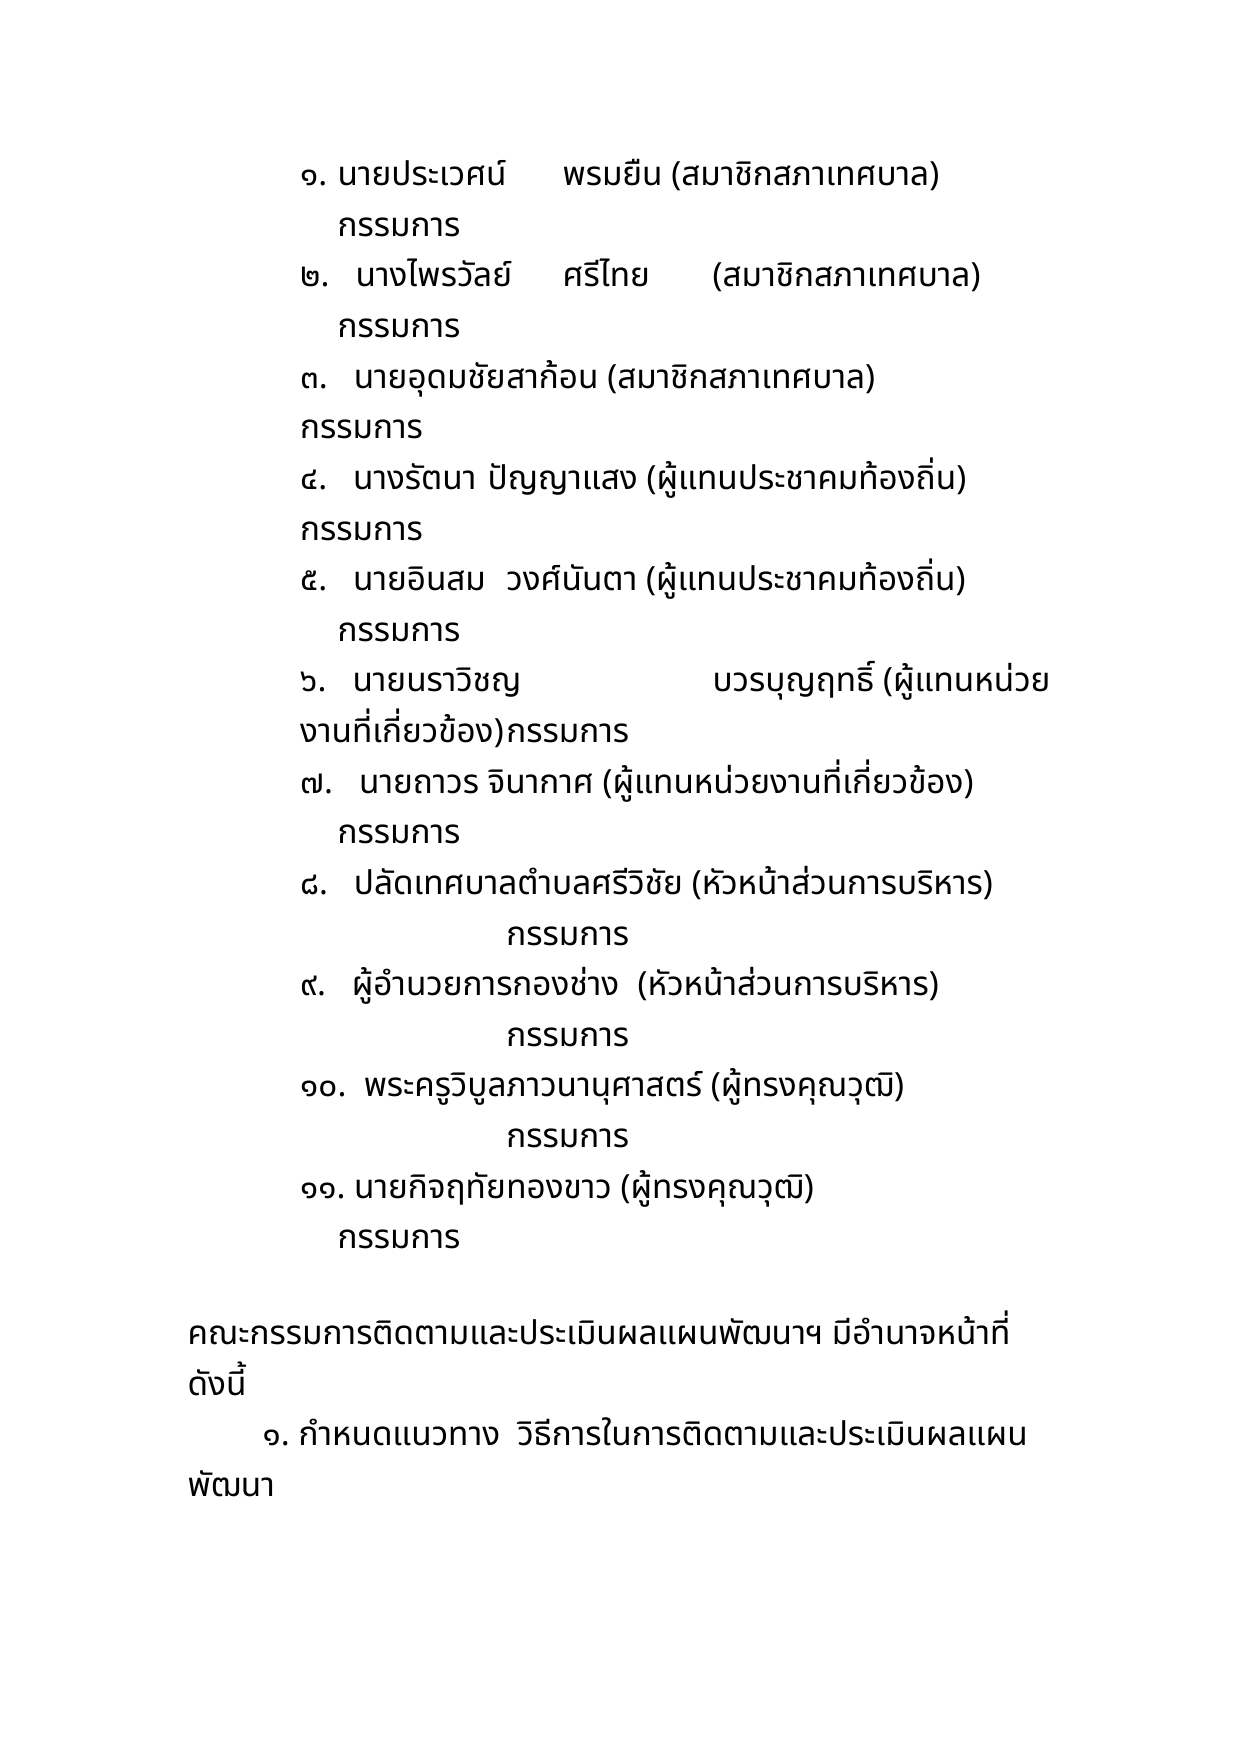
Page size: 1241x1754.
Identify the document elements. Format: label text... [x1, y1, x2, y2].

text คณะกรรมการติดตามและประเมินผลแผนพัฒนาฯ มีอำนาจหน้าที่ ดังนี้ [187, 1309, 1053, 1410]
text ๑๑. นายกิจฤทัย ทองขาว (ผู้ทรงคุณวุฒิ) กรรมการ [300, 1162, 1053, 1264]
text ๕. นายอินสม วงศ์นันตา (ผู้แทนประชาคมท้องถิ่น) กรรมการ [225, 555, 1053, 656]
text ๖. นายนราวิชญ บวรบุญฤทธิ์ (ผู้แทนหน่วยงานที่เกี่ยวข้อง) กรรมการ [300, 656, 1053, 757]
text ๗. นายถาวร จินากาศ (ผู้แทนหน่วยงานที่เกี่ยวข้อง) กรรมการ [300, 757, 1053, 859]
text ๒. นางไพรวัลย์ ศรีไทย (สมาชิกสภาเทศบาล) กรรมการ [187, 251, 1053, 352]
text ๑๐. พระครูวิบูลภาวนานุศาสตร์ (ผู้ทรงคุณวุฒิ) กรรมการ [300, 1061, 1053, 1162]
text ๑. นายประเวศน์ พรมยืน (สมาชิกสภาเทศบาล) กรรมการ [187, 150, 1053, 251]
text ๓. นายอุดมชัย สาก้อน (สมาชิกสภาเทศบาล) กรรมการ [225, 352, 1053, 454]
text ๔. นางรัตนา ปัญญาแสง (ผู้แทนประชาคมท้องถิ่น) กรรมการ [225, 454, 1053, 555]
text ๘. ปลัดเทศบาลตำบลศรีวิชัย (หัวหน้าส่วนการบริหาร) กรรมการ [300, 859, 1053, 960]
text ๙. ผู้อำนวยการกองช่าง (หัวหน้าส่วนการบริหาร) กรรมการ [300, 960, 1053, 1061]
text ๑. กำหนดแนวทาง วิธีการในการติดตามและประเมินผลแผนพัฒนา [187, 1410, 1053, 1511]
